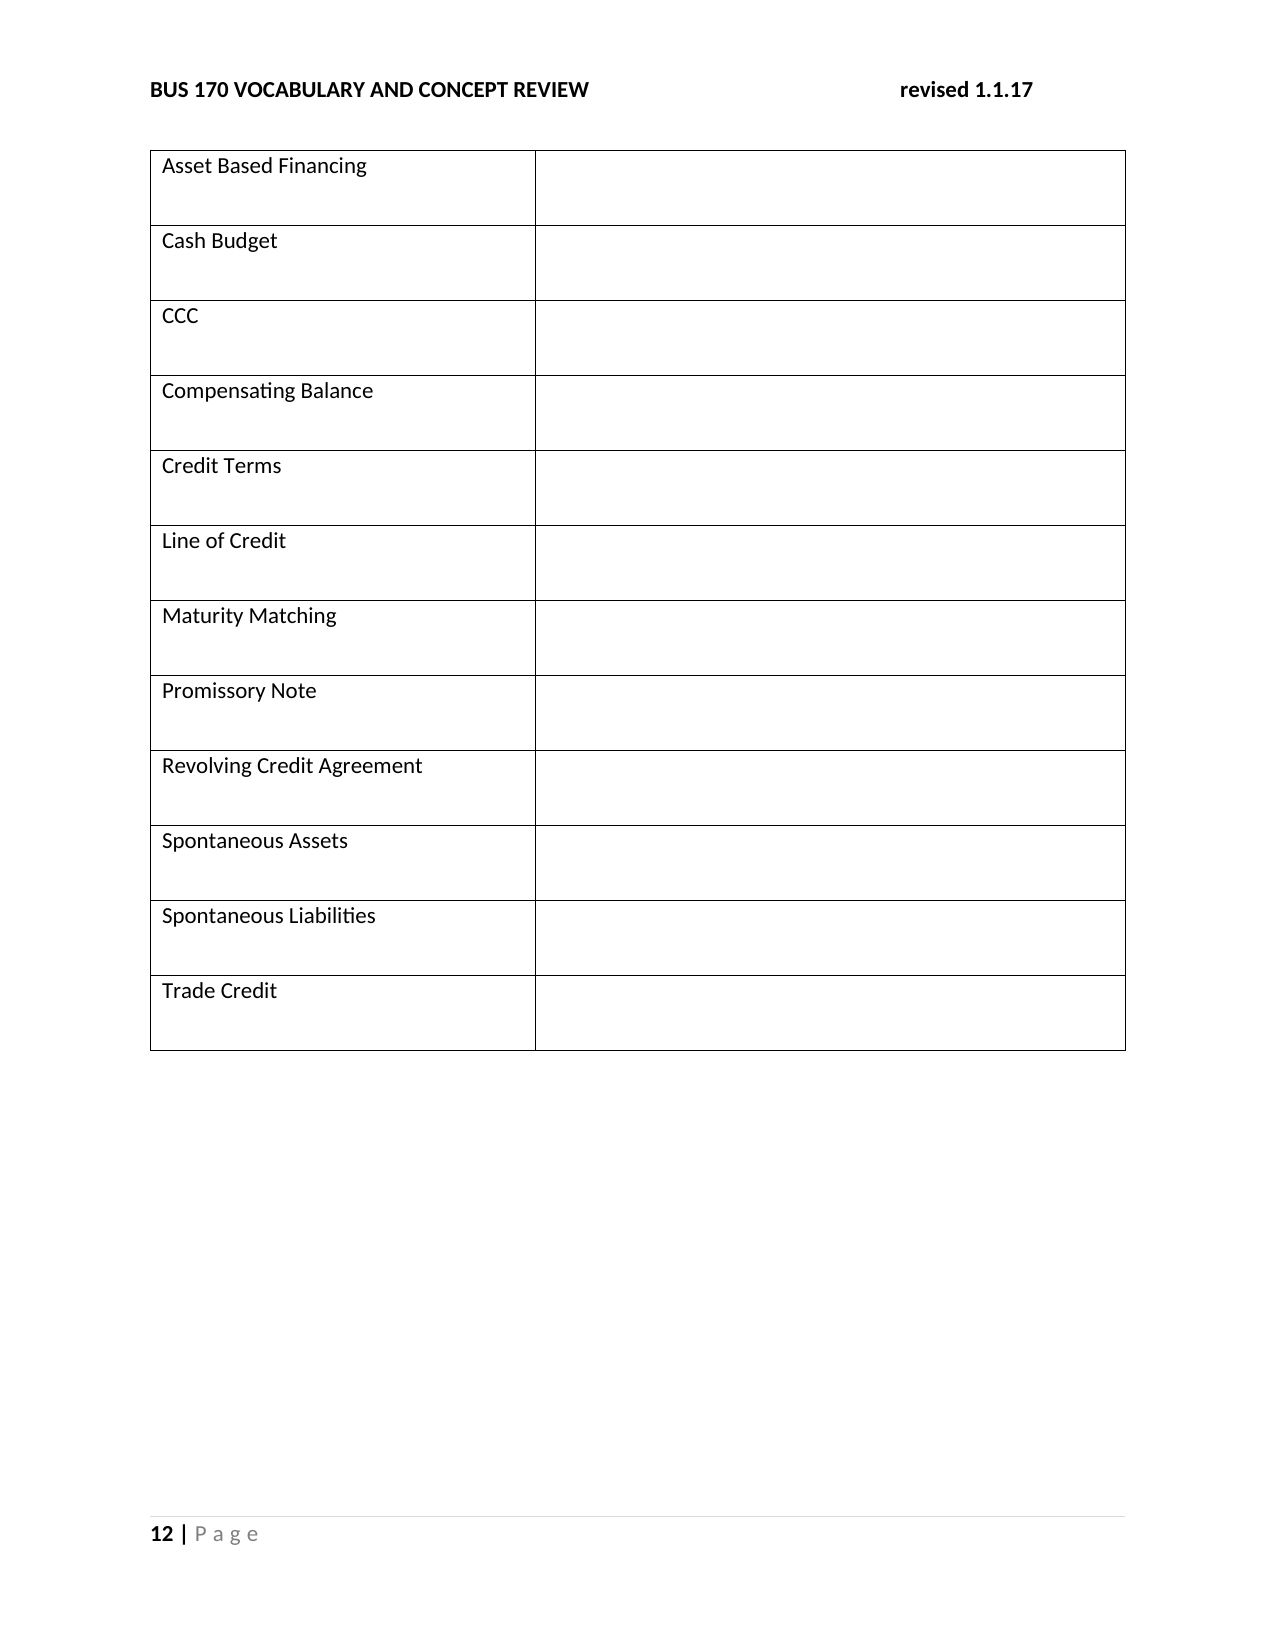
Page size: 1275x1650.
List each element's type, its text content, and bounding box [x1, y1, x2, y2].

table_cell Maturity Matching [151, 601, 535, 675]
table_cell [536, 451, 1125, 525]
table_header Asset Based Financing [151, 151, 535, 225]
table_cell Compensating Balance [151, 376, 535, 450]
table_cell [536, 826, 1125, 900]
table_cell Trade Credit [151, 976, 535, 1050]
table_cell [536, 901, 1125, 975]
table_cell Line of Credit [151, 526, 535, 600]
table_cell [536, 301, 1125, 375]
table_cell Revolving Credit Agreement [151, 751, 535, 825]
table_cell [536, 976, 1125, 1050]
table_cell [536, 601, 1125, 675]
table_cell [536, 376, 1125, 450]
table_header [536, 151, 1125, 225]
table_cell Cash Budget [151, 226, 535, 300]
table_cell Credit Terms [151, 451, 535, 525]
table_cell [536, 676, 1125, 750]
table_cell [536, 751, 1125, 825]
table_cell [536, 526, 1125, 600]
table_cell Promissory Note [151, 676, 535, 750]
table_cell Spontaneous Assets [151, 826, 535, 900]
table_cell Spontaneous Liabilities [151, 901, 535, 975]
table_cell CCC [151, 301, 535, 375]
table_cell [536, 226, 1125, 300]
